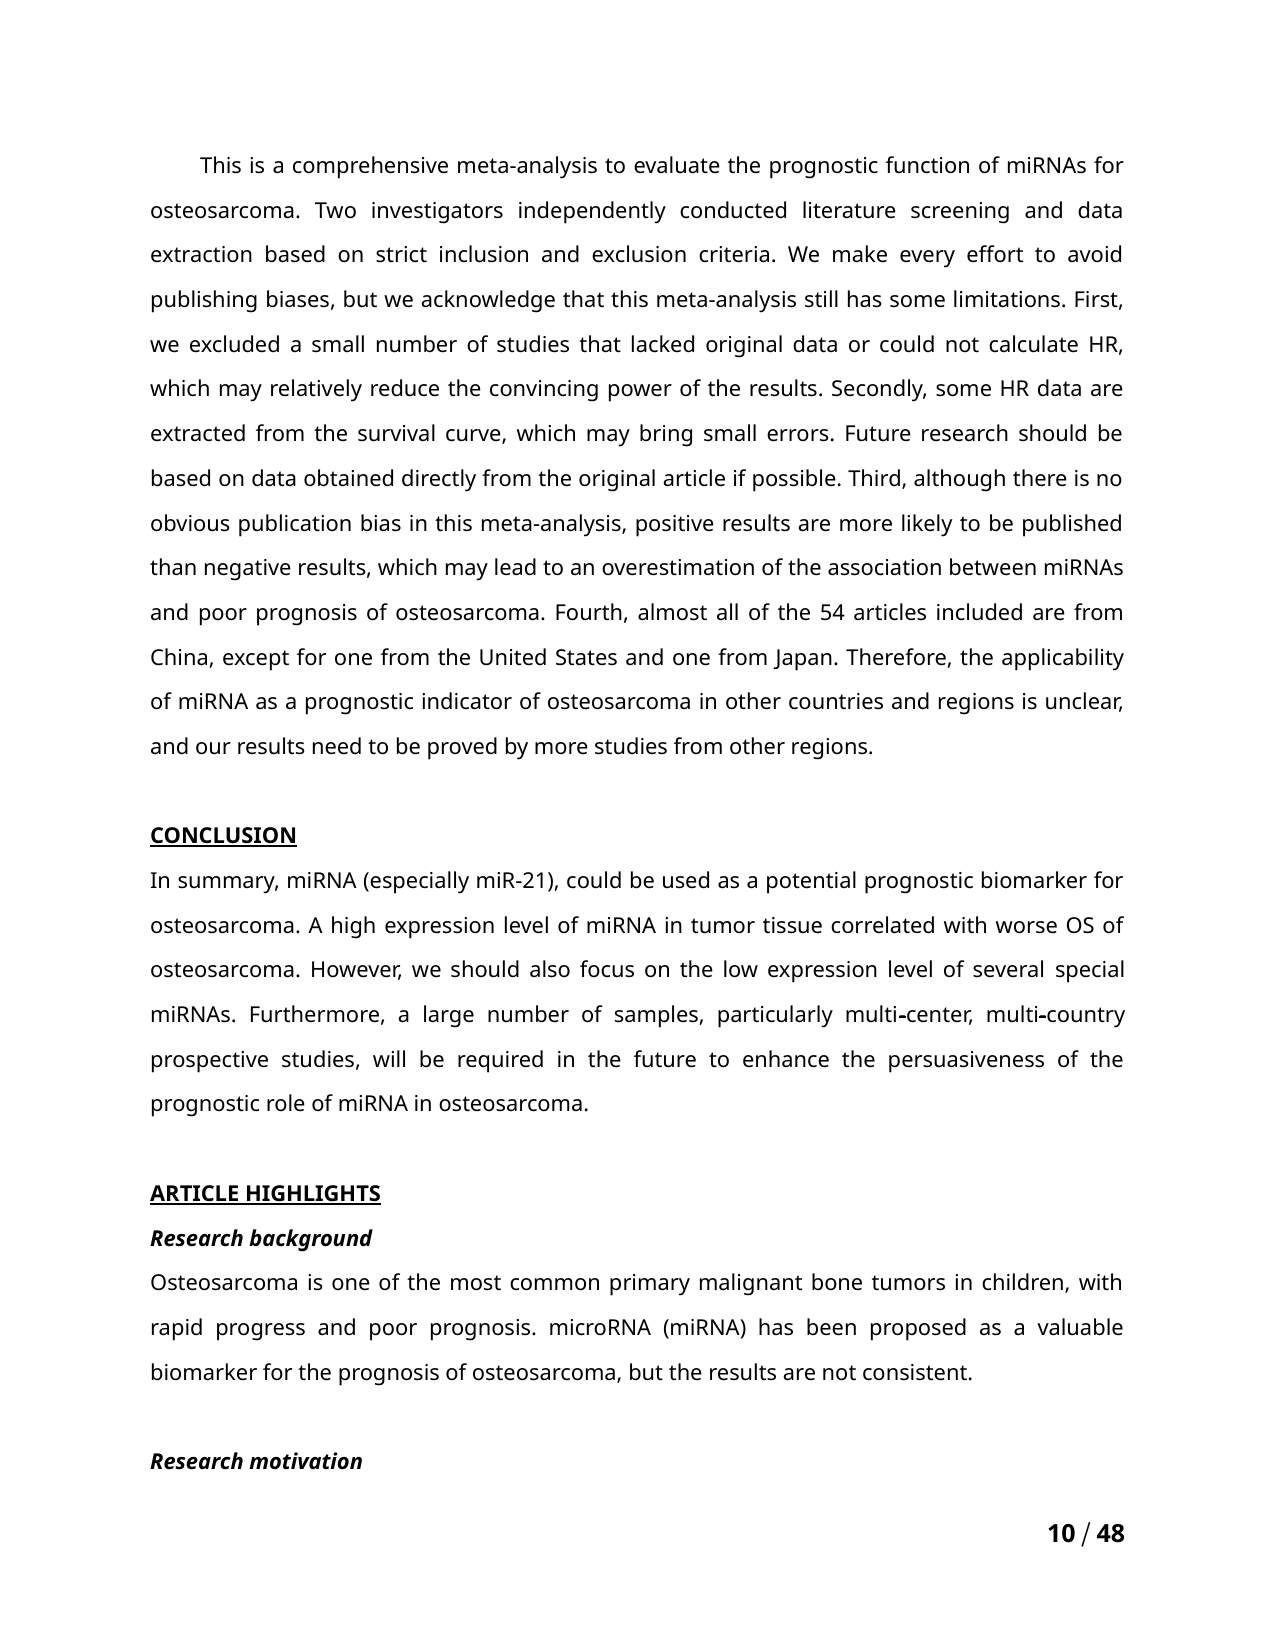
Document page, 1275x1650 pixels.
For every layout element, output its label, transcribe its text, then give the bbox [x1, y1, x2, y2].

text ARTICLE HIGHLIGHTS [150, 1178, 1125, 1208]
text Research motivation [150, 1446, 1125, 1476]
text Research background [150, 1222, 1125, 1252]
text This is a comprehensive meta-analysis to evaluate the prognostic function of miRNAs for osteosarcoma. Two investigators independently conducted literature screening and data extraction based on strict inclusion and exclusion criteria. We make every effort to avoid publishing biases, but we acknowledge that this meta-analysis still has some limitations. First, we excluded a small number of studies that lacked original data or could not calculate HR, which may relatively reduce the convincing power of the results. Secondly, some HR data are extracted from the survival curve, which may bring small errors. Future research should be based on data obtained directly from the original article if possible. Third, although there is no obvious publication bias in this meta-analysis, positive results are more likely to be published than negative results, which may lead to an overestimation of the association between miRNAs and poor prognosis of osteosarcoma. Fourth, almost all of the 54 articles included are from China, except for one from the United States and one from Japan. Therefore, the applicability of miRNA as a prognostic indicator of osteosarcoma in other countries and regions is unclear, and our results need to be proved by more studies from other regions. [150, 150, 1125, 761]
text CONCLUSION [150, 820, 1125, 850]
text Osteosarcoma is one of the most common primary malignant bone tumors in children, with rapid progress and poor prognosis. microRNA (miRNA) has been proposed as a valuable biomarker for the prognosis of osteosarcoma, but the results are not consistent. [150, 1267, 1125, 1386]
text In summary, miRNA (especially miR-21), could be used as a potential prognostic biomarker for osteosarcoma. A high expression level of miRNA in tumor tissue correlated with worse OS of osteosarcoma. However, we should also focus on the low expression level of several special miRNAs. Furthermore, a large number of samples, particularly multi-center, multi-country prospective studies, will be required in the future to enhance the persuasiveness of the prognostic role of miRNA in osteosarcoma. [150, 865, 1125, 1118]
